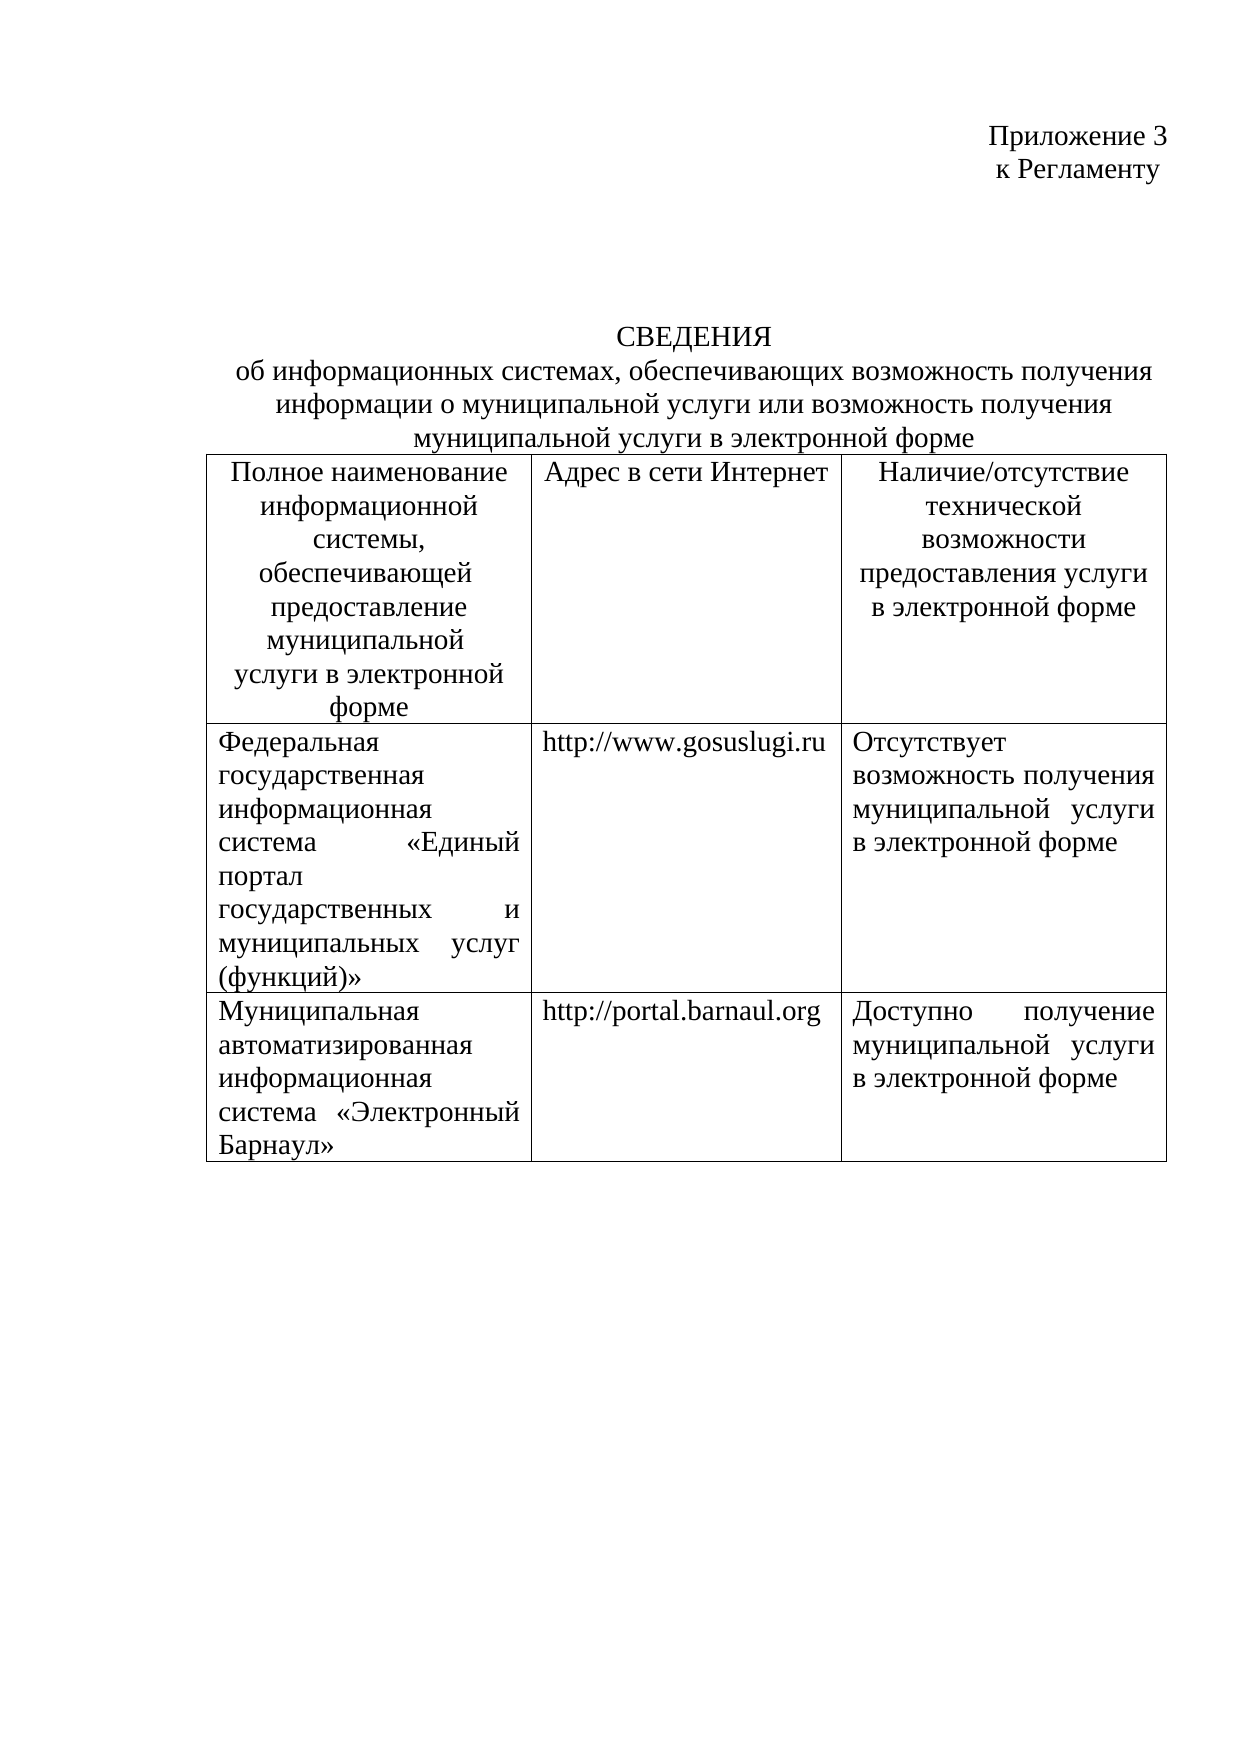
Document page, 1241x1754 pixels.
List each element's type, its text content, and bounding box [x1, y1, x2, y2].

table_cell Доступно получение муниципальной услуги в электронной форме [842, 993, 1166, 1161]
table_header Адрес в сети Интернет [532, 455, 841, 723]
text об информационных системах, обеспечивающих возможность получения информации о муниципальной услуги или возможность получения муниципальной услуги в электронной форме [207, 353, 1181, 453]
table_cell Отсутствует возможность получения муниципальной услуги в электронной форме [842, 724, 1166, 992]
table_cell http://www.gosuslugi.ru [532, 724, 841, 992]
table_cell Муниципальная автоматизированная информационная система «Электронный Барнаул» [207, 993, 531, 1161]
table_header Наличие/отсутствие технической возможности предоставления услуги в электронной форме [842, 455, 1166, 723]
table_cell Федеральная государственная информационная система «Единый портал государственных и муниципальных услуг (функций)» [207, 724, 531, 992]
text СВЕДЕНИЯ [207, 319, 1181, 353]
text Приложение 3 [974, 118, 1181, 152]
table_cell http://portal.barnaul.org [532, 993, 841, 1161]
table_header Полное наименование информационной системы, обеспечивающей предоставление муниципальной услуги в электронной форме [207, 455, 531, 723]
text к Регламенту [974, 152, 1181, 185]
